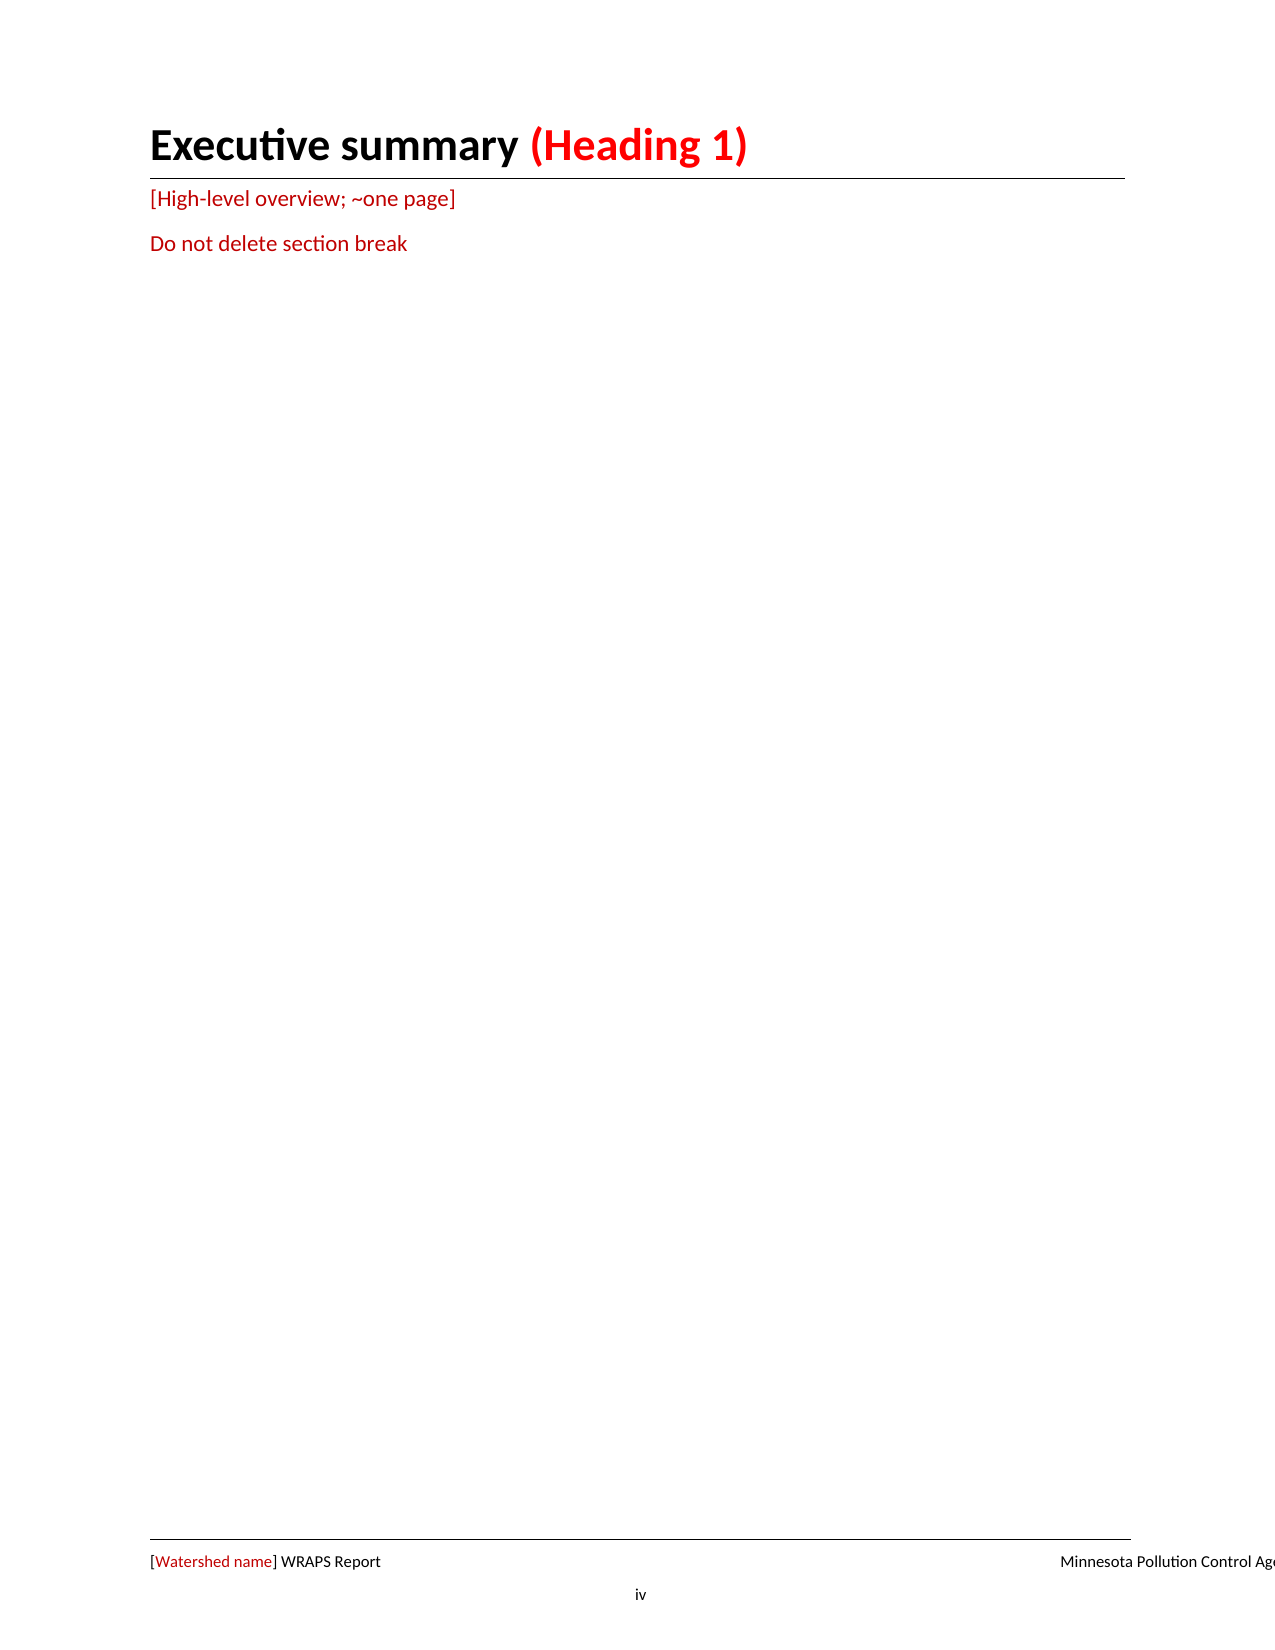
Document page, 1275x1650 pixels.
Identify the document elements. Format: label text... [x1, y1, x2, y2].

text Do not delete section break [150, 229, 1125, 257]
subtitle Executive summary (Heading 1) [150, 116, 1125, 178]
text [High-level overview; ~one page] [150, 184, 1125, 212]
